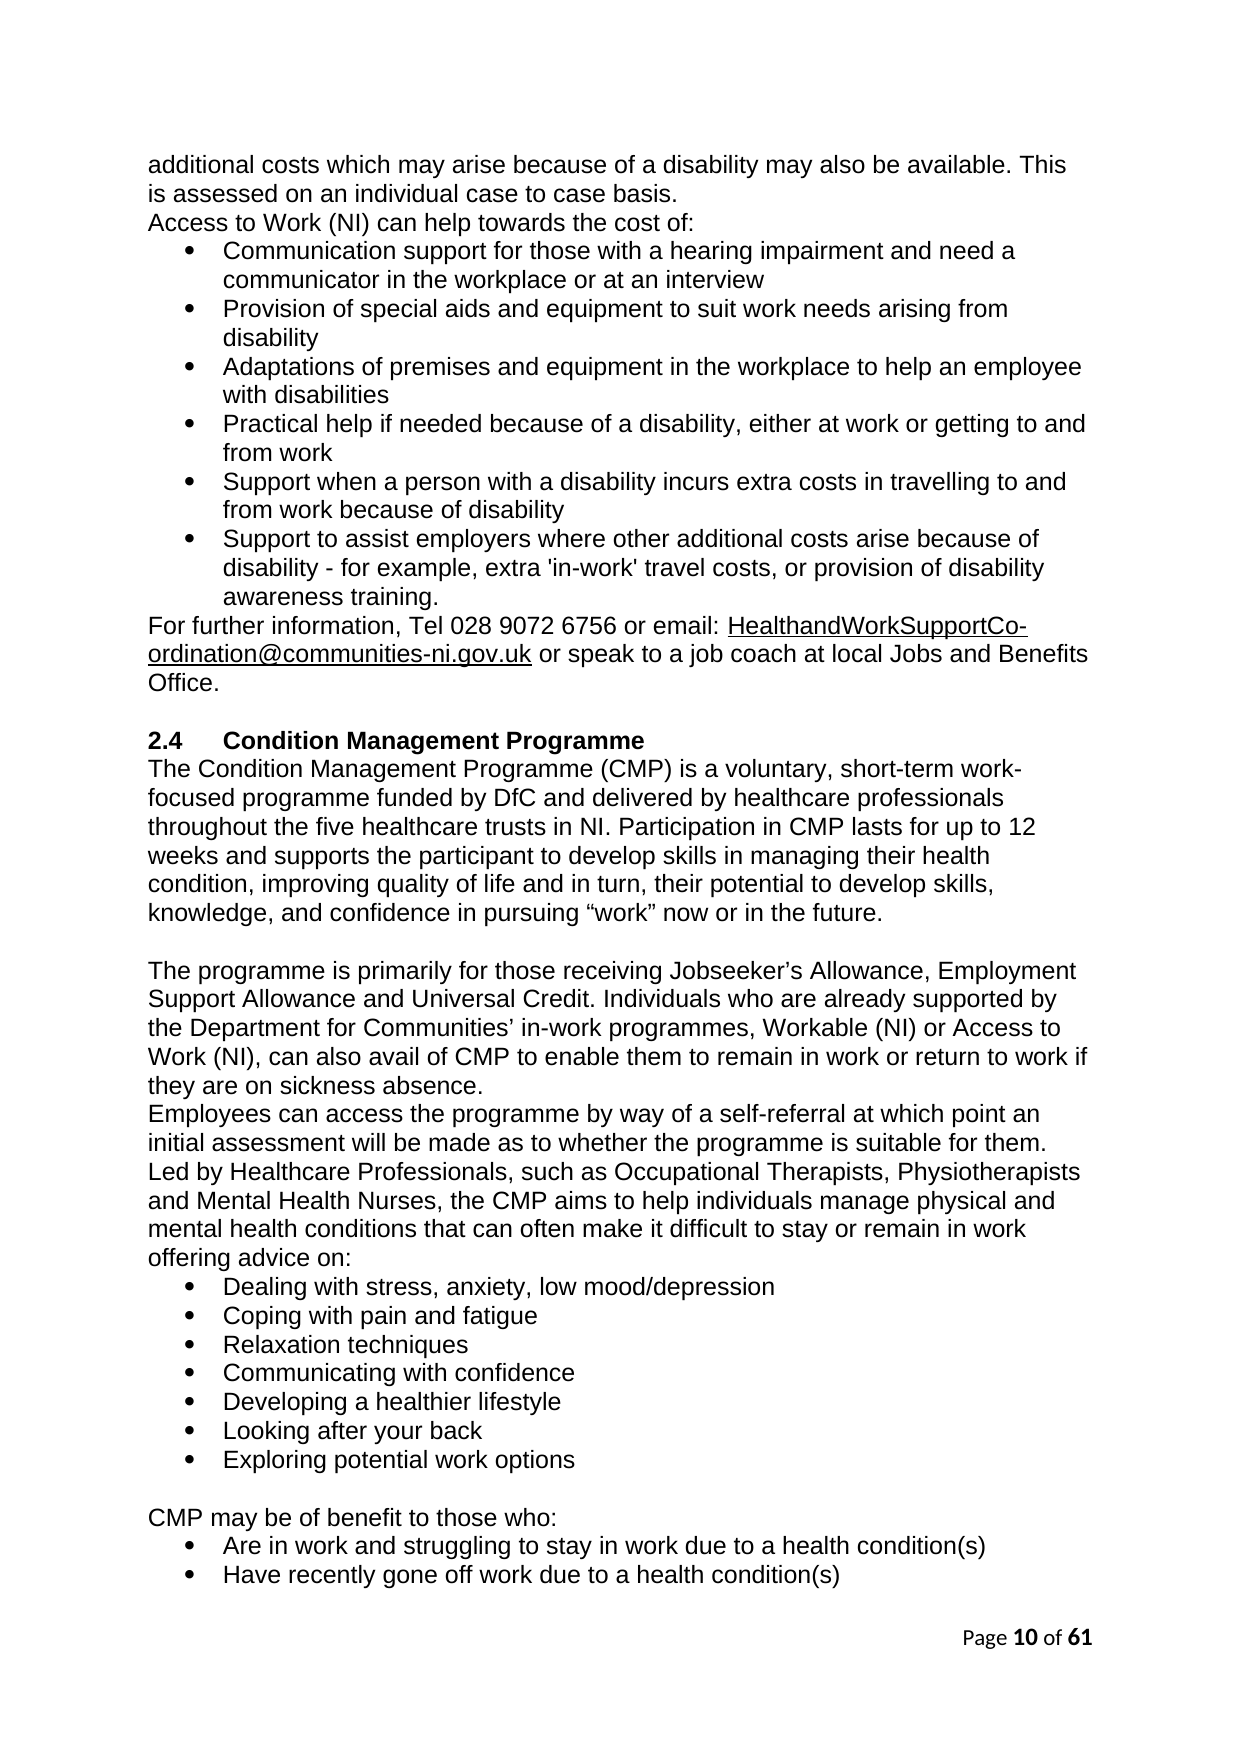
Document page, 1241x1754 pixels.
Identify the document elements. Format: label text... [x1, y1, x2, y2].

text CMP may be of benefit to those who: [148, 1503, 1092, 1531]
list Practical help if needed because of a disability, either at work or getting to and from work [185, 409, 1092, 467]
list Dealing with stress, anxiety, low mood/depression [185, 1272, 1092, 1301]
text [148, 150, 1092, 207]
list Are in work and struggling to stay in work due to a health condition(s) [185, 1531, 1092, 1560]
text Access to Work (NI) can help towards the cost of: [148, 207, 1092, 236]
list Looking after your back [185, 1416, 1092, 1445]
text The Condition Management Programme (CMP) is a voluntary, short-term work-focused programme funded by DfC and delivered by healthcare professionals throughout the five healthcare trusts in NI. Participation in CMP lasts for up to 12 weeks and supports the participant to develop skills in managing their health condition, improving quality of life and in turn, their potential to develop skills, knowledge, and confidence in pursuing “work” now or in the future. [148, 754, 1092, 927]
text Led by Healthcare Professionals, such as Occupational Therapists, Physiotherapists and Mental Health Nurses, the CMP aims to help individuals manage physical and mental health conditions that can often make it difficult to stay or remain in work offering advice on: [148, 1157, 1092, 1272]
list Coping with pain and fatigue [185, 1301, 1092, 1329]
list Communication support for those with a hearing impairment and need a communicator in the workplace or at an interview [185, 236, 1092, 294]
list Have recently gone off work due to a health condition(s) [185, 1560, 1092, 1589]
list Support to assist employers where other additional costs arise because of disability - for example, extra 'in-work' travel costs, or provision of disability awareness training. [185, 524, 1092, 611]
text 2.4 Condition Management Programme [148, 726, 1092, 754]
list Relaxation techniques [185, 1329, 1092, 1358]
list Support when a person with a disability incurs extra costs in travelling to and from work because of disability [185, 467, 1092, 524]
text For further information, Tel 028 9072 6756 or email: HealthandWorkSupportCo-ordination@communities-ni.gov.uk or speak to a job coach at local Jobs and Benefits Office. [148, 611, 1092, 697]
list Communicating with confidence [185, 1358, 1092, 1387]
list Provision of special aids and equipment to suit work needs arising from disability [185, 294, 1092, 351]
list Developing a healthier lifestyle [185, 1387, 1092, 1416]
text The programme is primarily for those receiving Jobseeker’s Allowance, Employment Support Allowance and Universal Credit. Individuals who are already supported by the Department for Communities’ in-work programmes, Workable (NI) or Access to Work (NI), can also avail of CMP to enable them to remain in work or return to work if they are on sickness absence. [148, 956, 1092, 1099]
list Exploring potential work options [185, 1445, 1092, 1474]
list Adaptations of premises and equipment in the workplace to help an employee with disabilities [185, 351, 1092, 409]
text Employees can access the programme by way of a self-referral at which point an initial assessment will be made as to whether the programme is suitable for them. [148, 1099, 1092, 1157]
